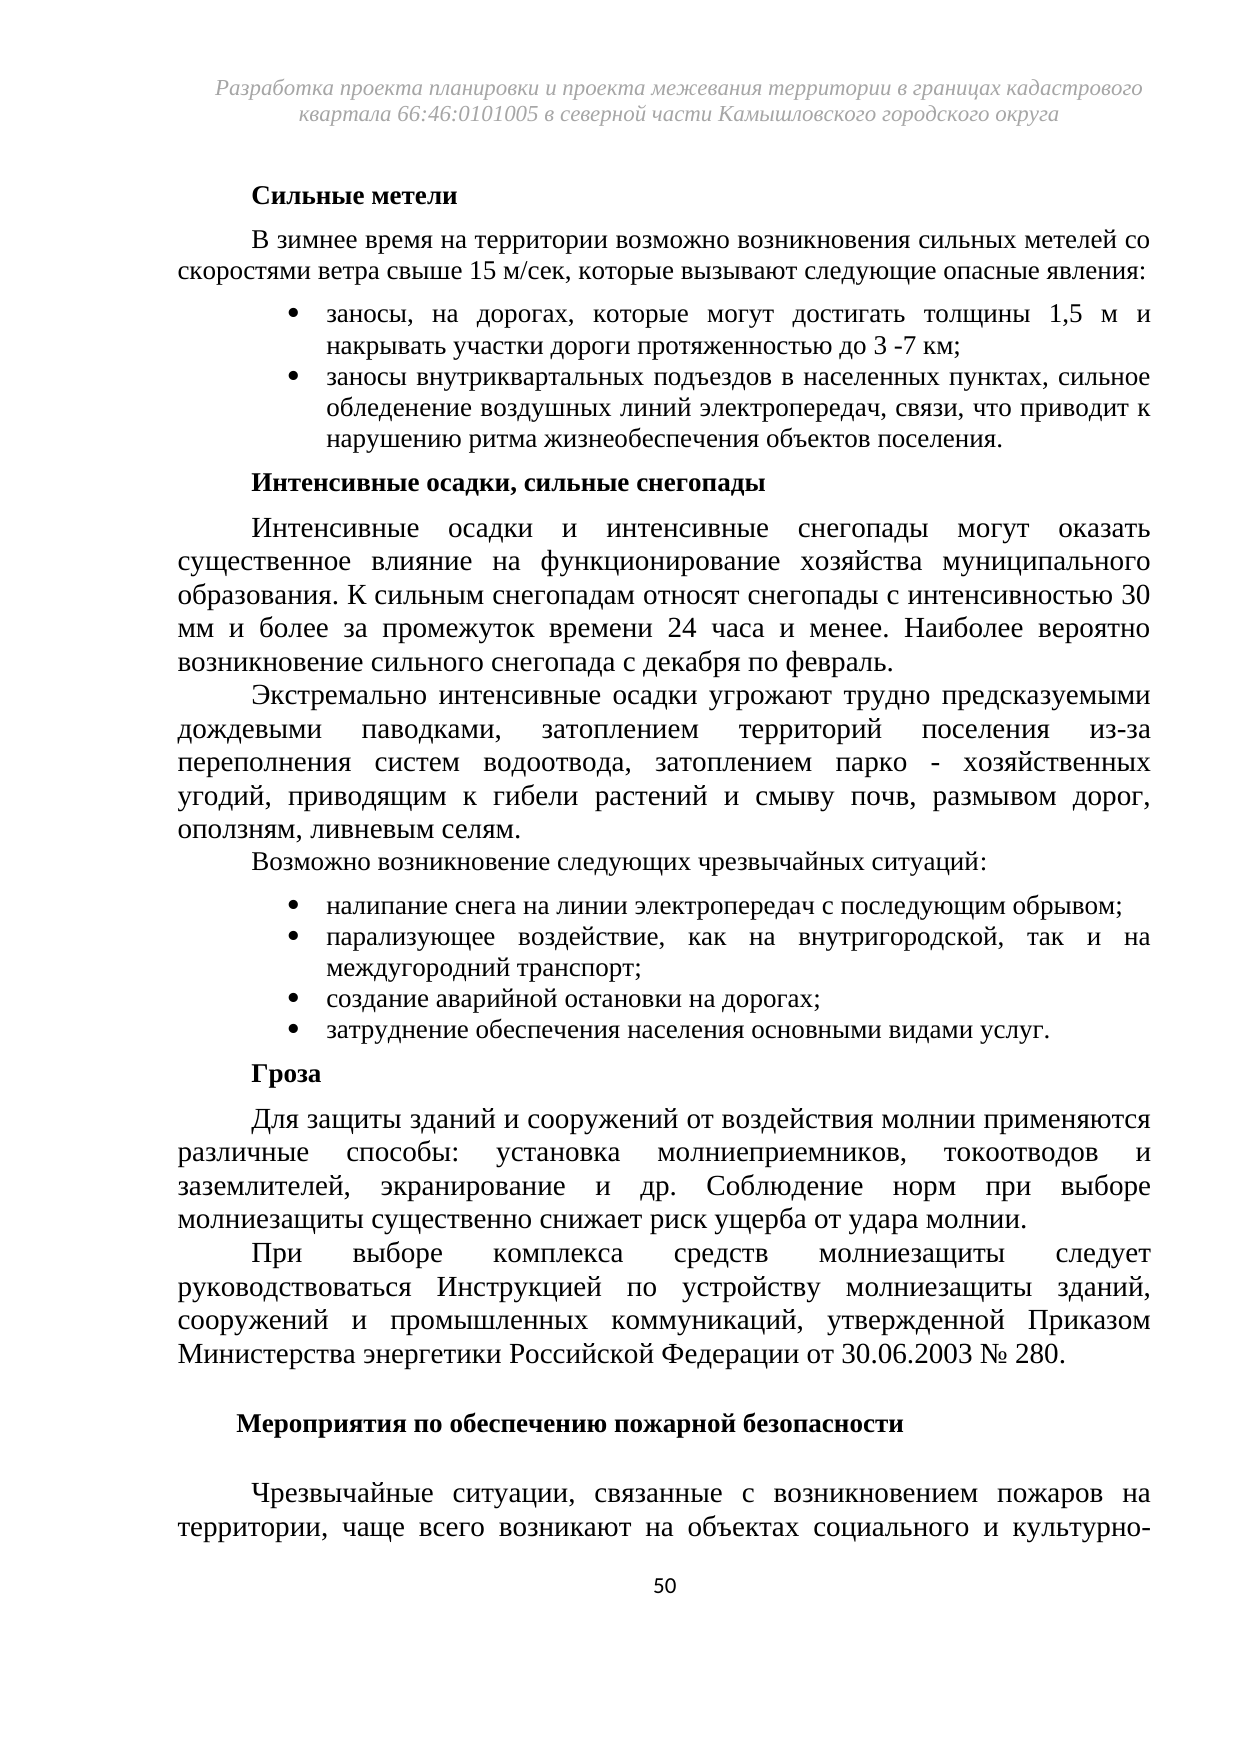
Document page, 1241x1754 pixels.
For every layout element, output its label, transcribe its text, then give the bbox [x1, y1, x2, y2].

text Возможно возникновение следующих чрезвычайных ситуаций: [177, 845, 1152, 876]
text затруднение обеспечения населения основными видами услуг. [288, 1014, 1152, 1045]
text налипание снега на линии электропередач с последующим обрывом; [288, 889, 1152, 920]
text Для защиты зданий и сооружений от воздействия молнии применяются различные способы: установка молниеприемников, токоотводов и заземлителей, экранирование и др. Соблюдение норм при выборе молниезащиты существенно снижает риск ущерба от удара молнии. [177, 1101, 1152, 1235]
text Сильные метели [177, 179, 1152, 210]
list Мероприятия по обеспечению пожарной безопасности [236, 1407, 1107, 1438]
text заносы, на дорогах, которые могут достигать толщины 1,5 м и накрывать участки дороги протяженностью до 3 -7 км; [288, 298, 1152, 360]
text Интенсивные осадки, сильные снегопады [177, 466, 1152, 497]
text Гроза [177, 1057, 1152, 1088]
text заносы внутриквартальных подъездов в населенных пунктах, сильное обледенение воздушных линий электропередач, связи, что приводит к нарушению ритма жизнеобеспечения объектов поселения. [288, 360, 1152, 453]
text Экстремально интенсивные осадки угрожают трудно предсказуемыми дождевыми паводками, затоплением территорий поселения из-за переполнения систем водоотвода, затоплением парко - хозяйственных угодий, приводящим к гибели растений и смыву почв, размывом дорог, оползням, ливневым селям. [177, 677, 1152, 845]
text парализующее воздействие, как на внутригородской, так и на междугородний транспорт; [288, 920, 1152, 982]
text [177, 1476, 1152, 1543]
text В зимнее время на территории возможно возникновения сильных метелей со скоростями ветра свыше 15 м/сек, которые вызывают следующие опасные явления: [177, 223, 1152, 285]
text При выборе комплекса средств молниезащиты следует руководствоваться Инструкцией по устройству молниезащиты зданий, сооружений и промышленных коммуникаций, утвержденной Приказом Министерства энергетики Российской Федерации от 30.06.2003 № 280. [177, 1235, 1152, 1369]
text создание аварийной остановки на дорогах; [288, 982, 1152, 1014]
text Интенсивные осадки и интенсивные снегопады могут оказать существенное влияние на функционирование хозяйства муниципального образования. К сильным снегопадам относят снегопады с интенсивностью 30 мм и более за промежуток времени 24 часа и менее. Наиболее вероятно возникновение сильного снегопада с декабря по февраль. [177, 510, 1152, 677]
